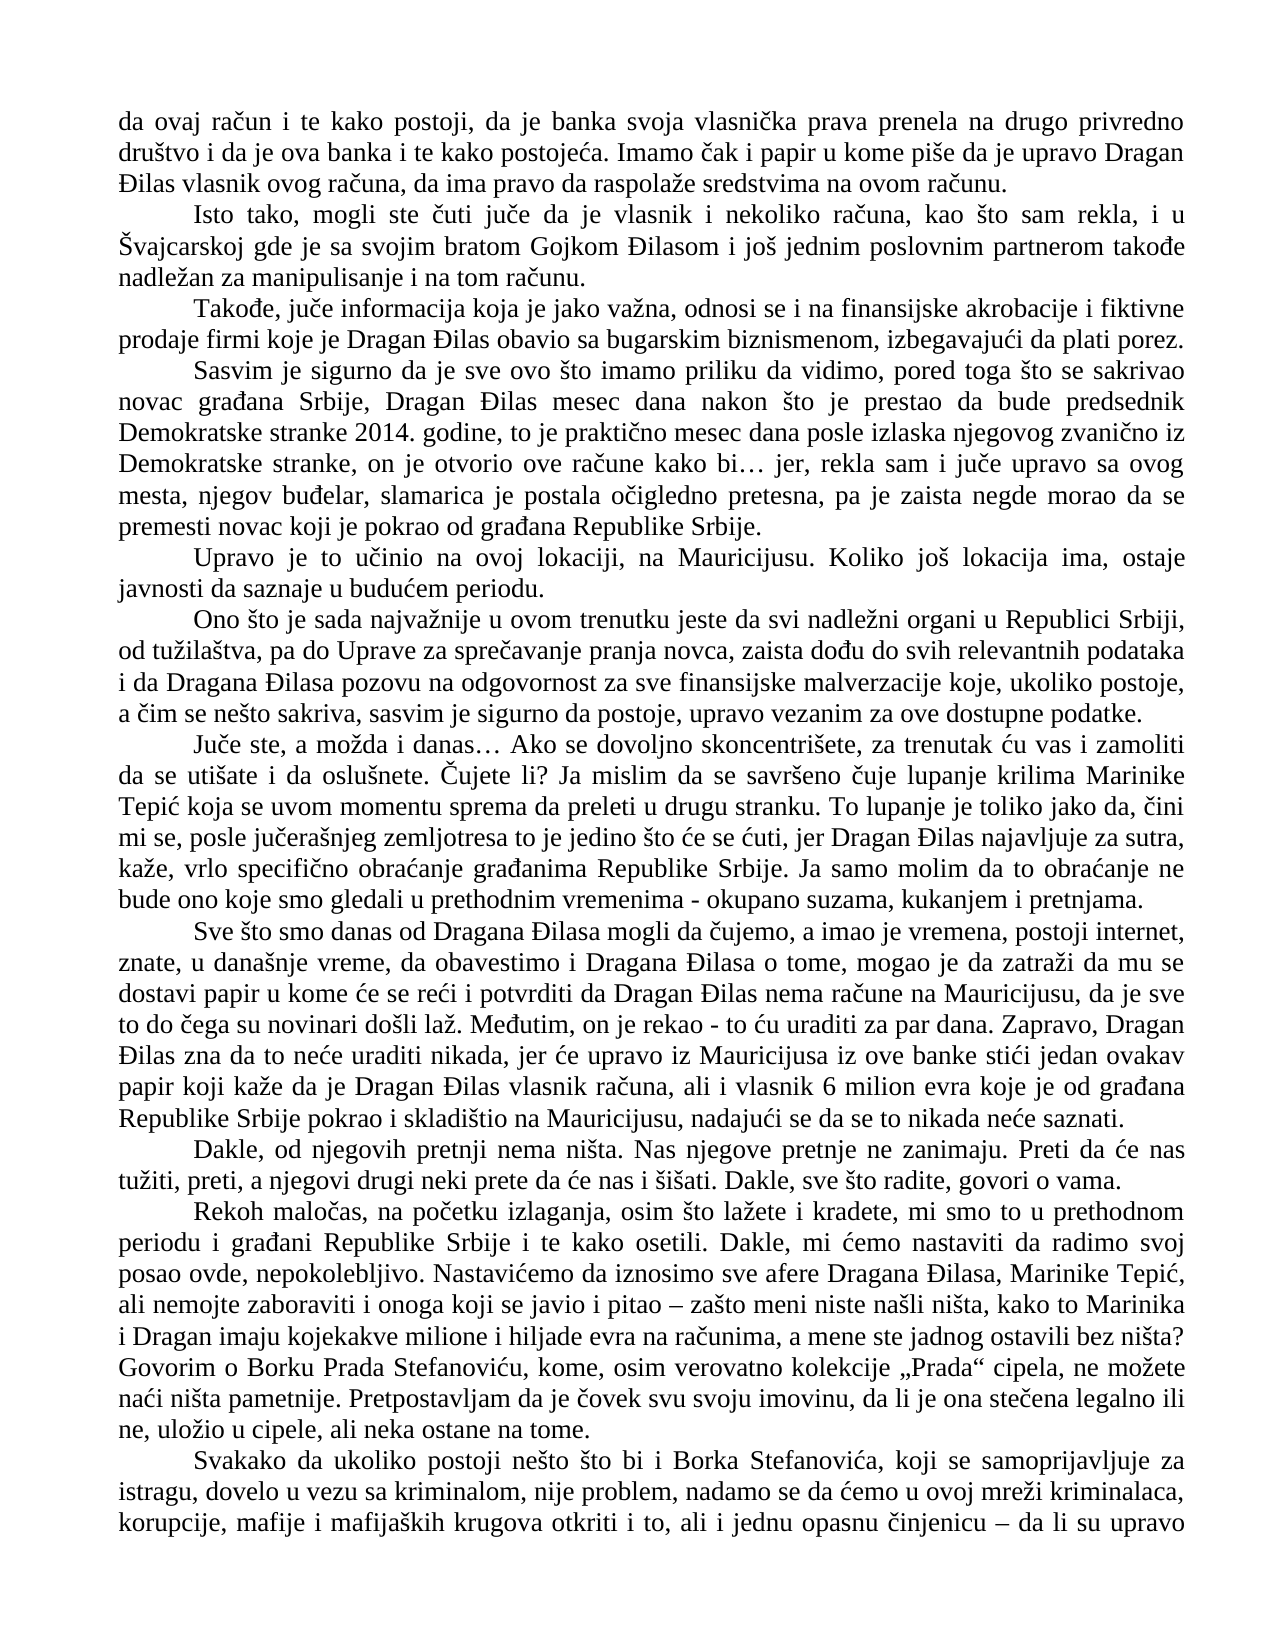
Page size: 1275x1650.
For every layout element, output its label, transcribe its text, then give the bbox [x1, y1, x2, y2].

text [118, 1444, 1186, 1538]
text Takođe, juče informacija koja je jako važna, odnosi se i na finansijske akrobacije i fiktivne prodaje firmi koje je Dragan Đilas obavio sa bugarskim biznismenom, izbegavajući da plati porez. [118, 292, 1186, 354]
text Sve što smo danas od Dragana Đilasa mogli da čujemo, a imao je vremena, postoji internet, znate, u današnje vreme, da obavestimo i Dragana Đilasa o tome, mogao je da zatraži da mu se dostavi papir u kome će se reći i potvrditi da Dragan Đilas nema račune na Mauricijusu, da je sve to do čega su novinari došli laž. Međutim, on je rekao - to ću uraditi za par dana. Zapravo, Dragan Đilas zna da to neće uraditi nikada, jer će upravo iz Mauricijusa iz ove banke stići jedan ovakav papir koji kaže da je Dragan Đilas vlasnik računa, ali i vlasnik 6 milion evra koje je od građana Republike Srbije pokrao i skladištio na Mauricijusu, nadajući se da se to nikada neće saznati. [118, 915, 1186, 1133]
text Upravo je to učinio na ovoj lokaciji, na Mauricijusu. Koliko još lokacija ima, ostaje javnosti da saznaje u budućem periodu. [118, 541, 1186, 603]
text Sasvim je sigurno da je sve ovo što imamo priliku da vidimo, pored toga što se sakrivao novac građana Srbije, Dragan Đilas mesec dana nakon što je prestao da bude predsednik Demokratske stranke 2014. godine, to je praktično mesec dana posle izlaska njegovog zvanično iz Demokratske stranke, on je otvorio ove račune kako bi… jer, rekla sam i juče upravo sa ovog mesta, njegov buđelar, slamarica je postala očigledno pretesna, pa je zaista negde morao da se premesti novac koji je pokrao od građana Republike Srbije. [118, 354, 1186, 541]
text Juče ste, a možda i danas… Ako se dovoljno skoncentrišete, za trenutak ću vas i zamoliti da se utišate i da oslušnete. Čujete li? Ja mislim da se savršeno čuje lupanje krilima Marinike Tepić koja se uvom momentu sprema da preleti u drugu stranku. To lupanje je toliko jako da, čini mi se, posle jučerašnjeg zemljotresa to je jedino što će se ćuti, jer Dragan Đilas najavljuje za sutra, kaže, vrlo specifično obraćanje građanima Republike Srbije. Ja samo molim da to obraćanje ne bude ono koje smo gledali u prethodnim vremenima - okupano suzama, kukanjem i pretnjama. [118, 728, 1186, 915]
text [118, 105, 1186, 198]
text Rekoh maločas, na početku izlaganja, osim što lažete i kradete, mi smo to u prethodnom periodu i građani Republike Srbije i te kako osetili. Dakle, mi ćemo nastaviti da radimo svoj posao ovde, nepokolebljivo. Nastavićemo da iznosimo sve afere Dragana Đilasa, Marinike Tepić, ali nemojte zaboraviti i onoga koji se javio i pitao – zašto meni niste našli ništa, kako to Marinika i Dragan imaju kojekakve milione i hiljade evra na računima, a mene ste jadnog ostavili bez ništa? Govorim o Borku Prada Stefanoviću, kome, osim verovatno kolekcije „Prada“ cipela, ne možete naći ništa pametnije. Pretpostavljam da je čovek svu svoju imovinu, da li je ona stečena legalno ili ne, uložio u cipele, ali neka ostane na tome. [118, 1195, 1186, 1444]
text Ono što je sada najvažnije u ovom trenutku jeste da svi nadležni organi u Republici Srbiji, od tužilaštva, pa do Uprave za sprečavanje pranja novca, zaista dođu do svih relevantnih podataka i da Dragana Đilasa pozovu na odgovornost za sve finansijske malverzacije koje, ukoliko postoje, a čim se nešto sakriva, sasvim je sigurno da postoje, upravo vezanim za ove dostupne podatke. [118, 603, 1186, 728]
text Dakle, od njegovih pretnji nema ništa. Nas njegove pretnje ne zanimaju. Preti da će nas tužiti, preti, a njegovi drugi neki prete da će nas i šišati. Dakle, sve što radite, govori o vama. [118, 1133, 1186, 1195]
text Isto tako, mogli ste čuti juče da je vlasnik i nekoliko računa, kao što sam rekla, i u Švajcarskoj gde je sa svojim bratom Gojkom Đilasom i još jednim poslovnim partnerom takođe nadležan za manipulisanje i na tom računu. [118, 198, 1186, 292]
